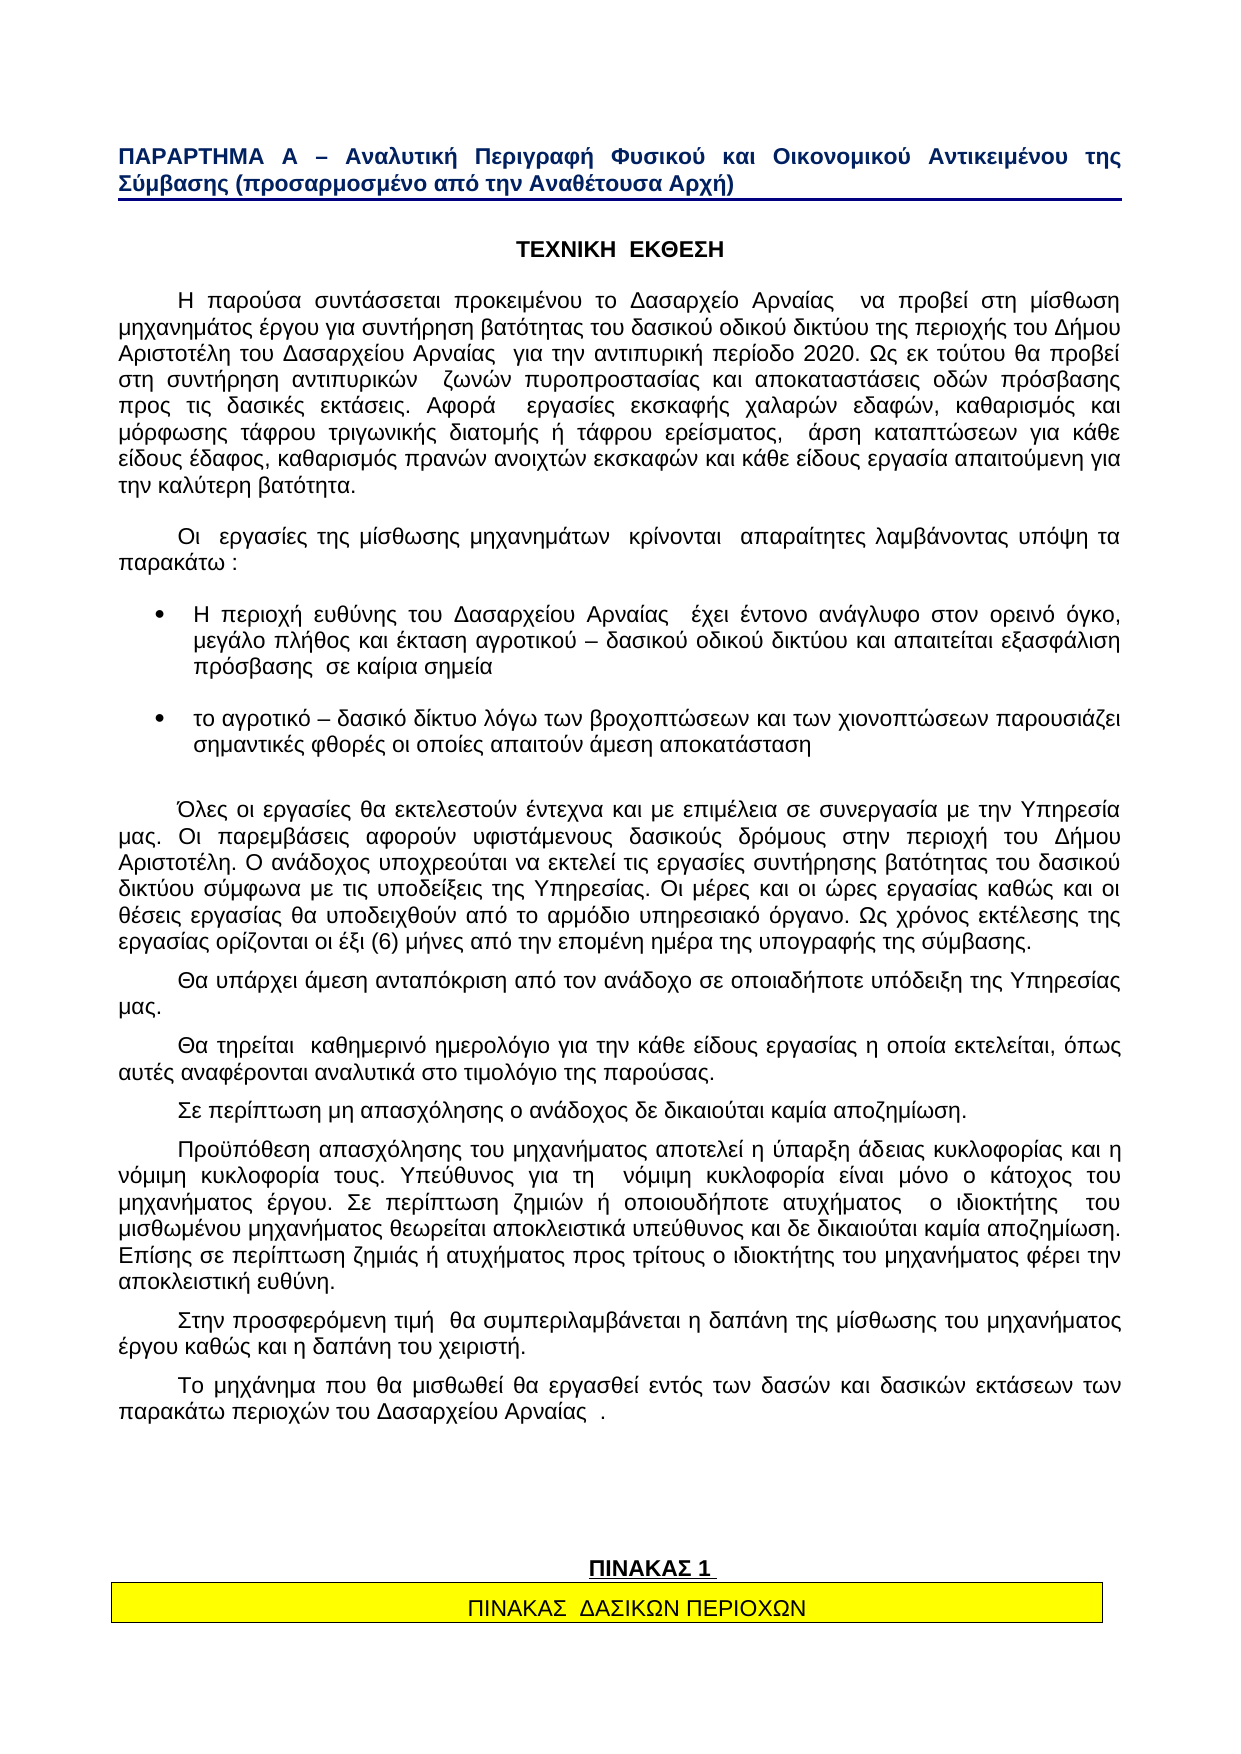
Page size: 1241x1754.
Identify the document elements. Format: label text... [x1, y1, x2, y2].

text Οι εργασίες της μίσθωσης μηχανημάτων κρίνονται απαραίτητες λαμβάνοντας υπόψη τα παρακάτω : [118, 523, 1121, 576]
text Θα τηρείται καθημερινό ημερολόγιο για την κάθε είδους εργασίας η οποία εκτελείται, όπως αυτές αναφέρονται αναλυτικά στο τιμολόγιο της παρούσας. [118, 1032, 1122, 1085]
text Το μηχάνημα που θα μισθωθεί θα εργασθεί εντός των δασών και δασικών εκτάσεων των παρακάτω περιοχών του Δασαρχείου Αρναίας . [118, 1372, 1122, 1425]
text ΤΕΧΝΙΚΗ ΕΚΘΕΣΗ [118, 236, 1122, 262]
text Θα υπάρχει άμεση ανταπόκριση από τον ανάδοχο σε οποιαδήποτε υπόδειξη της Υπηρεσίας μας. [118, 967, 1122, 1019]
table_header ΠΙΝΑΚΑΣ ΔΑΣΙΚΩΝ ΠΕΡΙΟΧΩΝ [112, 1583, 1102, 1622]
list ΠΑΡΑΡΤΗΜΑ Α – Αναλυτική Περιγραφή Φυσικού και Οικονομικού Αντικειμένου της Σύμβασης (προσαρμοσμένο από την Αναθέτουσα Αρχή) [118, 143, 1122, 198]
text Σε περίπτωση μη απασχόλησης ο ανάδοχος δε δικαιούται καμία αποζημίωση. [118, 1097, 1122, 1124]
list Η περιοχή ευθύνης του Δασαρχείου Αρναίας έχει έντονο ανάγλυφο στον ορεινό όγκο, μεγάλο πλήθος και έκταση αγροτικού – δασικού οδικού δικτύου και απαιτείται εξασφάλιση πρόσβασης σε καίρια σημεία [156, 601, 1122, 680]
text ΠΙΝΑΚΑΣ 1 [118, 1555, 1122, 1582]
list το αγροτικό – δασικό δίκτυο λόγω των βροχοπτώσεων και των χιονοπτώσεων παρουσιάζει σημαντικές φθορές οι οποίες απαιτούν άμεση αποκατάσταση [156, 705, 1122, 757]
text Η παρούσα συντάσσεται προκειμένου το Δασαρχείο Αρναίας να προβεί στη μίσθωση μηχανημάτος έργου για συντήρηση βατότητας του δασικού οδικού δικτύου της περιοχής του Δήμου Αριστοτέλη του Δασαρχείου Αρναίας για την αντιπυρική περίοδο 2020. Ως εκ τούτου θα προβεί στη συντήρηση αντιπυρικών ζωνών πυροπροστασίας και αποκαταστάσεις οδών πρόσβασης προς τις δασικές εκτάσεις. Αφορά εργασίες εκσκαφής χαλαρών εδαφών, καθαρισμός και μόρφωσης τάφρου τριγωνικής διατομής ή τάφρου ερείσματος, άρση καταπτώσεων για κάθε είδους έδαφος, καθαρισμός πρανών ανοιχτών εκσκαφών και κάθε είδους εργασία απαιτούμενη για την καλύτερη βατότητα. [118, 287, 1121, 498]
text Όλες οι εργασίες θα εκτελεστούν έντεχνα και με επιμέλεια σε συνεργασία με την Υπηρεσία μας. Οι παρεμβάσεις αφορούν υφιστάμενους δασικούς δρόμους στην περιοχή του Δήμου Αριστοτέλη. Ο ανάδοχος υποχρεούται να εκτελεί τις εργασίες συντήρησης βατότητας του δασικού δικτύου σύμφωνα με τις υποδείξεις της Υπηρεσίας. Οι μέρες και οι ώρες εργασίας καθώς και οι θέσεις εργασίας θα υποδειχθούν από το αρμόδιο υπηρεσιακό όργανο. Ως χρόνος εκτέλεσης της εργασίας ορίζονται οι έξι (6) μήνες από την επομένη ημέρα της υπογραφής της σύμβασης. [118, 796, 1122, 954]
text Προϋπόθεση απασχόλησης του μηχανήματος αποτελεί η ύπαρξη άδειας κυκλοφορίας και η νόμιμη κυκλοφορία τους. Υπεύθυνος για τη νόμιμη κυκλοφορία είναι μόνο ο κάτοχος του μηχανήματος έργου. Σε περίπτωση ζημιών ή οποιουδήποτε ατυχήματος ο ιδιοκτήτης του μισθωμένου μηχανήματος θεωρείται αποκλειστικά υπεύθυνος και δε δικαιούται καμία αποζημίωση. Επίσης σε περίπτωση ζημιάς ή ατυχήματος προς τρίτους ο ιδιοκτήτης του μηχανήματος φέρει την αποκλειστική ευθύνη. [118, 1136, 1122, 1294]
text Στην προσφερόμενη τιμή θα συμπεριλαμβάνεται η δαπάνη της μίσθωσης του μηχανήματος έργου καθώς και η δαπάνη του χειριστή. [118, 1307, 1122, 1359]
